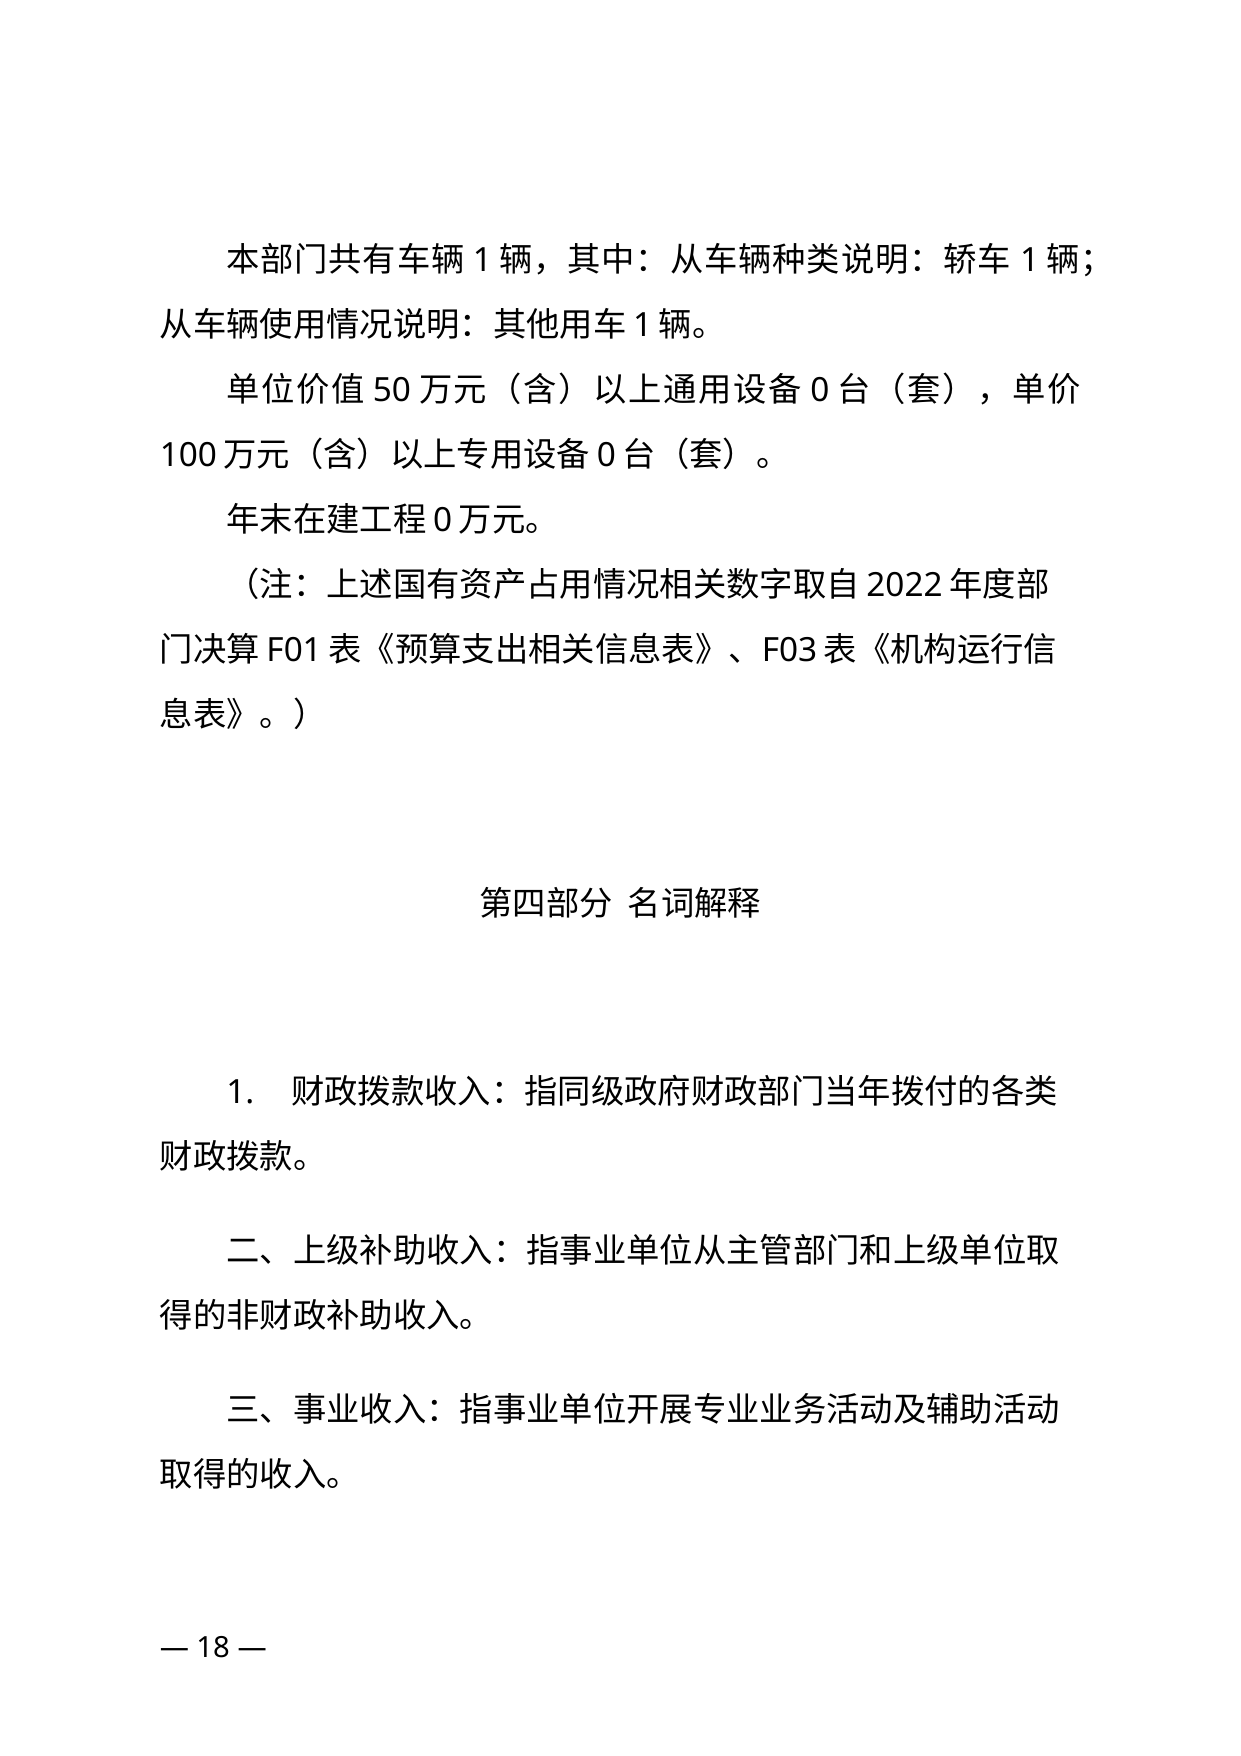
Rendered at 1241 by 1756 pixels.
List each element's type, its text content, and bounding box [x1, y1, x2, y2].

text （注：上述国有资产占用情况相关数字取自2022年度部门决算F01表《预算支出相关信息表》、F03表《机构运行信息表》。） [159, 550, 1081, 745]
text 三、事业收入：指事业单位开展专业业务活动及辅助活动取得的收入。 [159, 1375, 1081, 1505]
text 单位价值50万元（含）以上通用设备0台（套），单价100万元（含）以上专用设备0台（套）。 [159, 355, 1081, 485]
text 第四部分 名词解释 [159, 868, 1081, 933]
text 二、上级补助收入：指事业单位从主管部门和上级单位取得的非财政补助收入。 [159, 1216, 1081, 1346]
list 财政拨款收入：指同级政府财政部门当年拨付的各类财政拨款。 [159, 1056, 1081, 1186]
text 本部门共有车辆1辆，其中：从车辆种类说明：轿车1辆；从车辆使用情况说明：其他用车1辆。 [159, 225, 1081, 355]
text 年末在建工程0万元。 [159, 485, 1081, 550]
